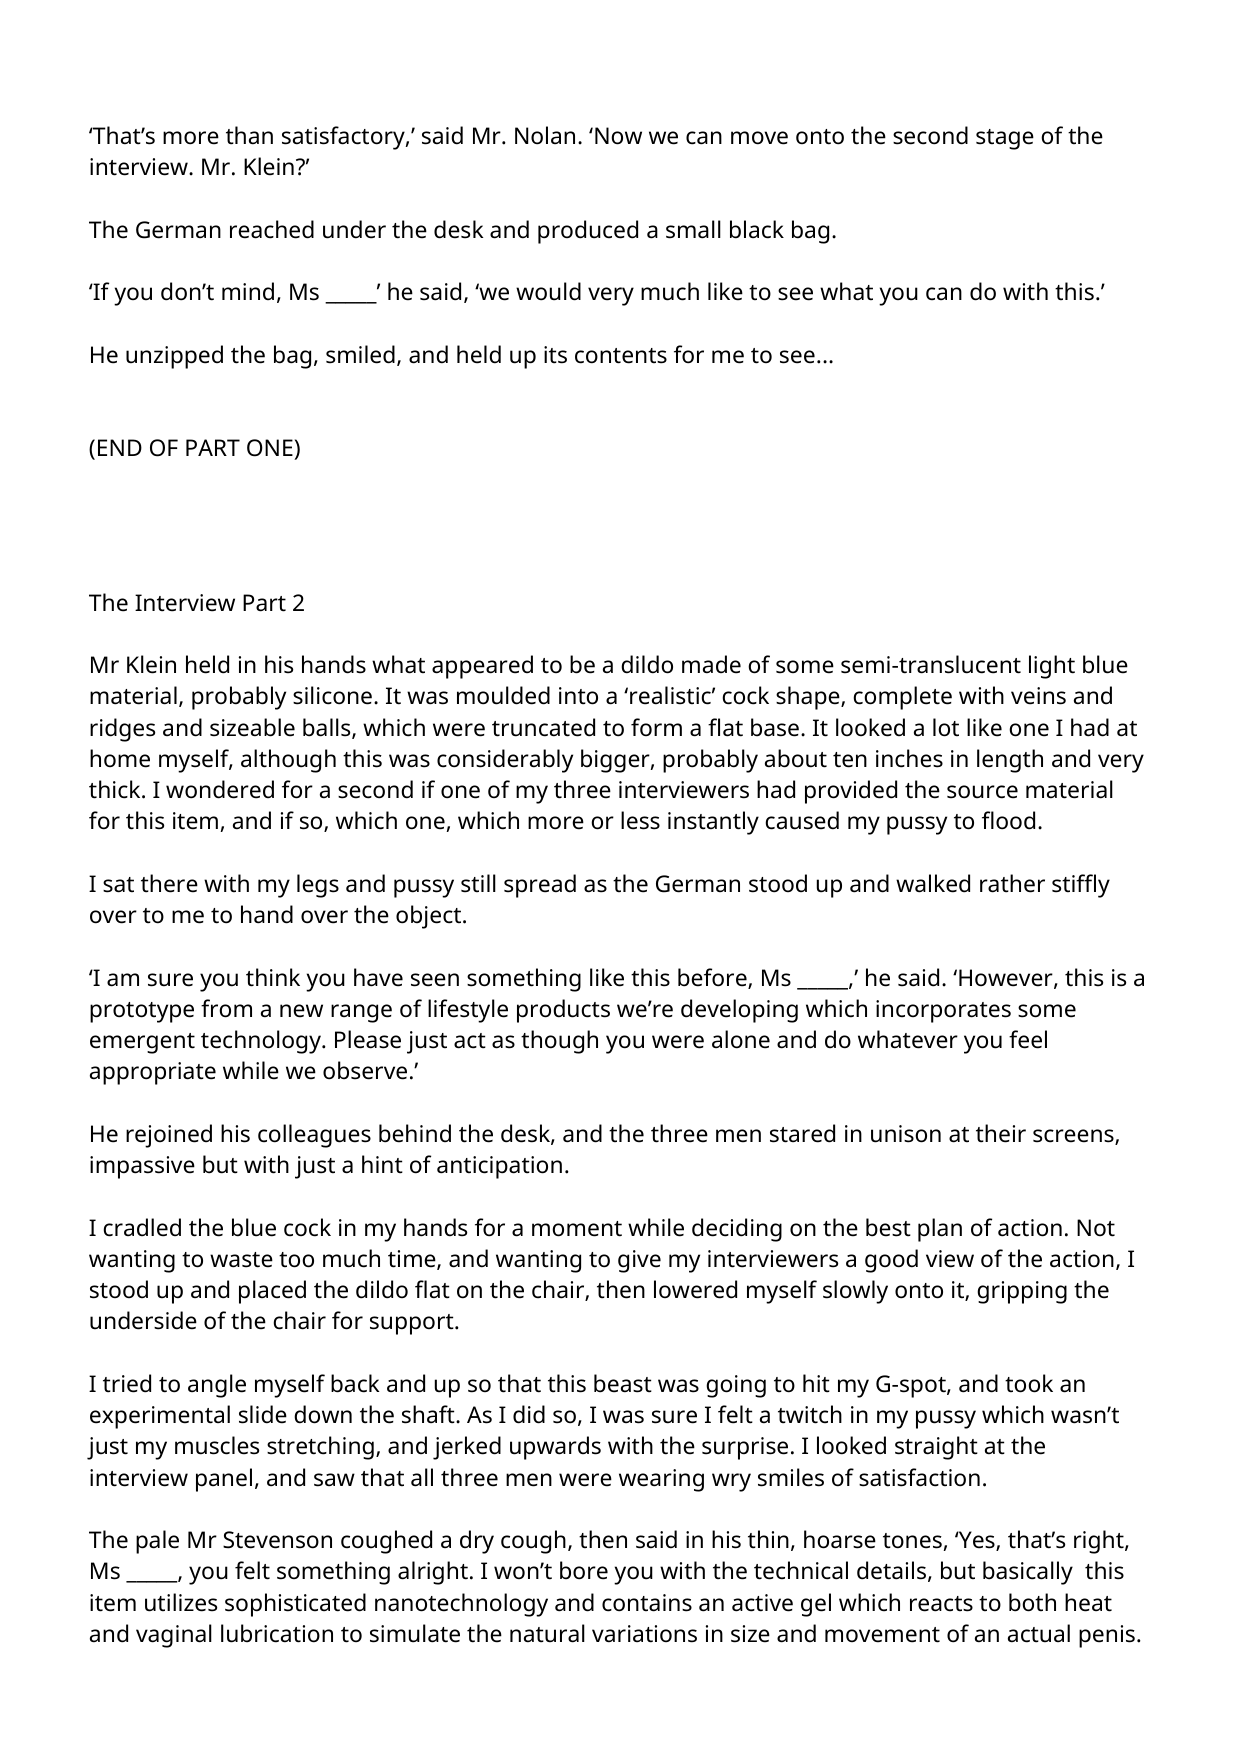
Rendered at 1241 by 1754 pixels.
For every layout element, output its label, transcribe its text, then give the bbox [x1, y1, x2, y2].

text The Interview Part 2 [89, 587, 1152, 618]
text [89, 89, 1152, 464]
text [89, 649, 1152, 1649]
